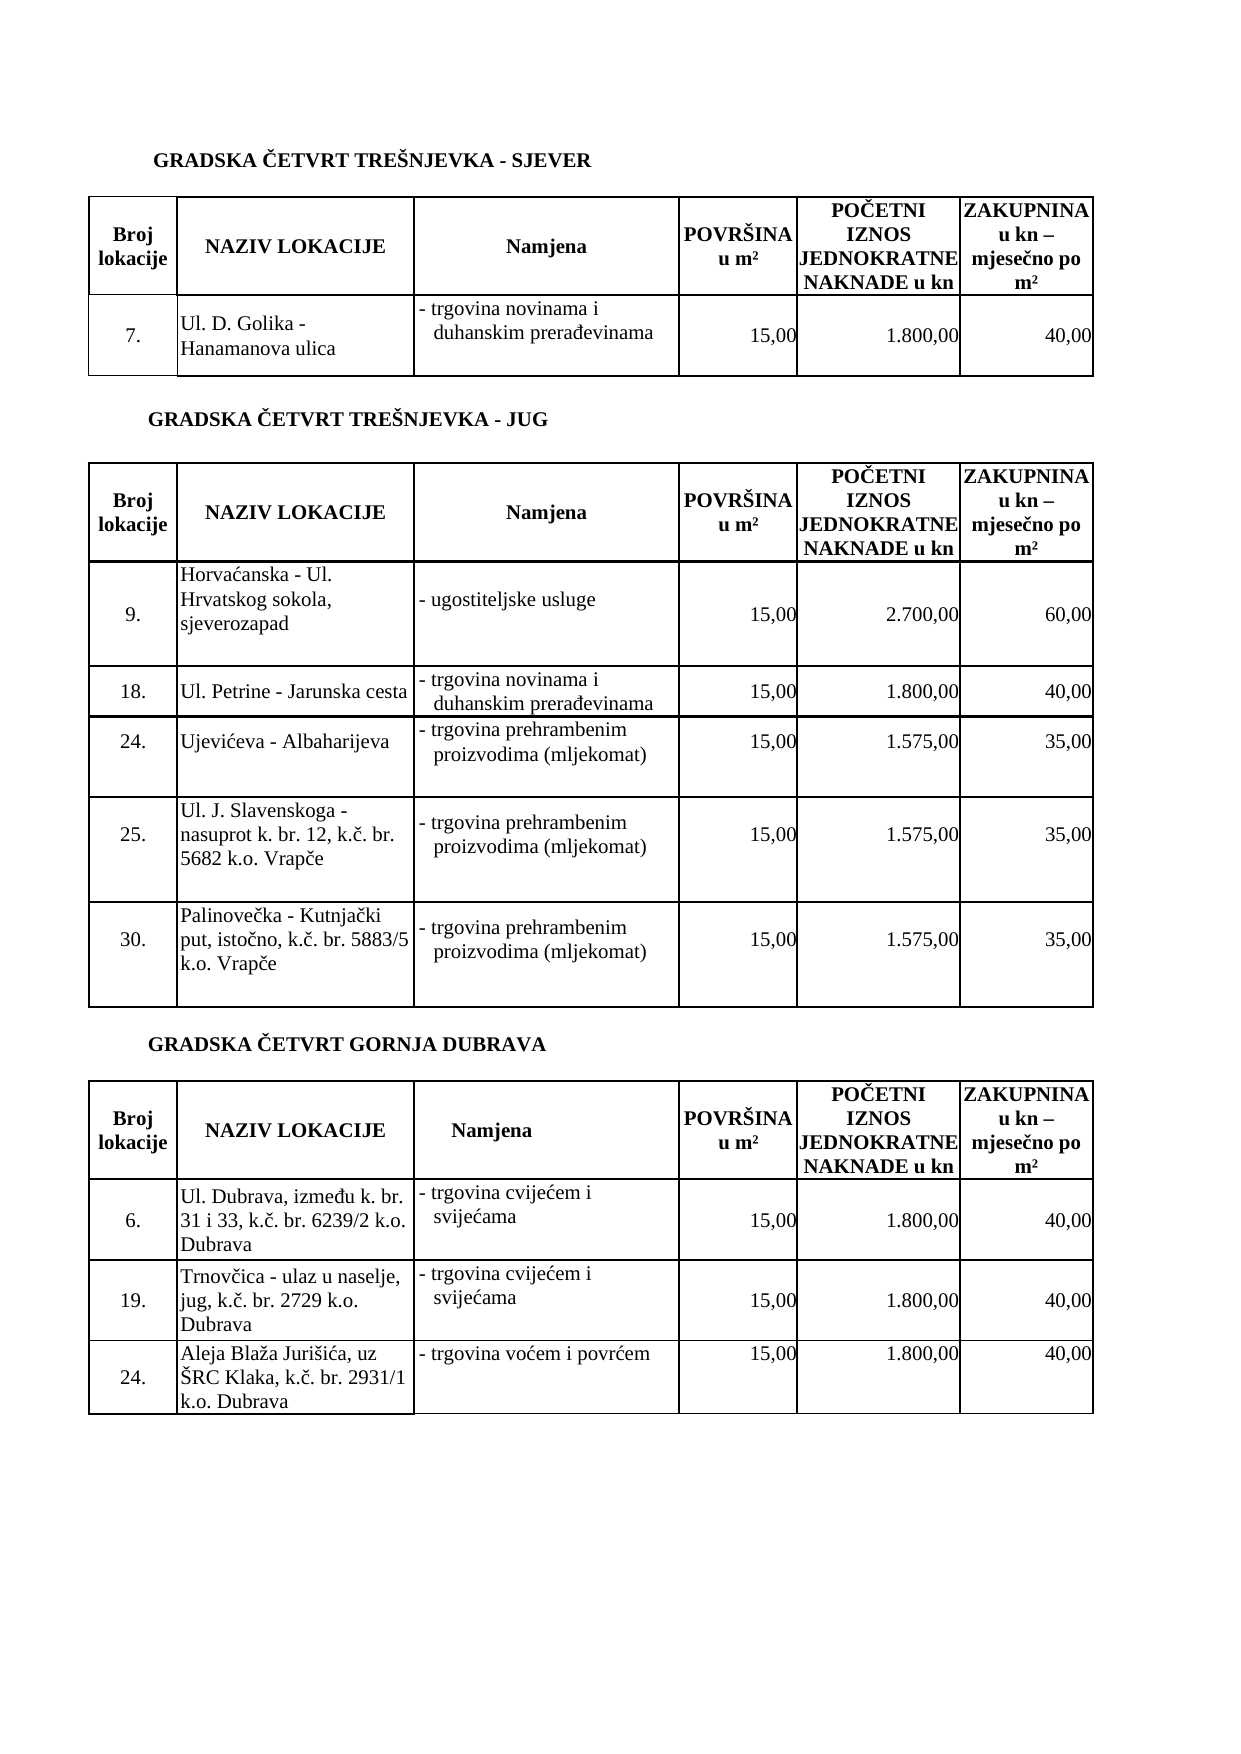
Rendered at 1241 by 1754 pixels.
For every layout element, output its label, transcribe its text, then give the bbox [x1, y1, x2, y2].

table_cell - ugostiteljske usluge [415, 563, 678, 665]
table_cell 40,00 [961, 1341, 1092, 1365]
table_cell 40,00 [961, 296, 1092, 375]
table_cell [961, 870, 1092, 901]
table_cell 15,00 [680, 718, 796, 766]
table_cell 1.575,00 [798, 718, 959, 766]
table_cell - trgovina prehrambenim proizvodima (mljekomat) [415, 798, 678, 870]
table_header ZAKUPNINA u kn – mjesečno po m² [961, 464, 1092, 560]
table_header POČETNI IZNOS JEDNOKRATNE NAKNADE u kn [798, 1082, 959, 1178]
table_cell - trgovina prehrambenim proizvodima (mljekomat) [415, 718, 678, 766]
table_header Namjena [415, 464, 678, 560]
table_cell [178, 870, 413, 901]
table_header Broj lokacije [90, 197, 176, 294]
table_cell 40,00 [961, 667, 1092, 715]
table_cell 1.800,00 [798, 667, 959, 715]
table_cell 60,00 [961, 563, 1092, 665]
table_cell - trgovina cvijećem i svijećama [415, 1261, 678, 1340]
table_cell [680, 870, 796, 901]
table_cell Ul. Dubrava, između k. br. 31 i 33, k.č. br. 6239/2 k.o. Dubrava [178, 1180, 413, 1259]
table_cell 24. [90, 1341, 176, 1413]
table_cell 1.800,00 [798, 1180, 959, 1259]
table_cell [178, 766, 413, 796]
table_header ZAKUPNINA u kn – mjesečno po m² [961, 198, 1092, 294]
table_cell 15,00 [680, 798, 796, 870]
table_cell - trgovina novinama i duhanskim prerađevinama [415, 667, 678, 715]
table_header NAZIV LOKACIJE [178, 1082, 413, 1178]
table_cell 30. [90, 903, 176, 975]
table_cell 9. [90, 563, 176, 665]
table_header Broj lokacije [90, 464, 176, 560]
table_cell Horvaćanska - Ul. Hrvatskog sokola, sjeverozapad [178, 563, 413, 665]
table_cell Ul. D. Golika - Hanamanova ulica [178, 296, 413, 375]
table_cell [680, 1365, 796, 1413]
table_cell [90, 975, 176, 1006]
table_cell [680, 766, 796, 796]
table_header Namjena [415, 1082, 678, 1178]
table_cell - trgovina prehrambenim proizvodima (mljekomat) [415, 903, 678, 975]
table_cell [798, 975, 959, 1006]
table_cell 40,00 [961, 1180, 1092, 1259]
table_cell [961, 766, 1092, 796]
table_header Broj lokacije [90, 1082, 176, 1178]
text GRADSKA ČETVRT TREŠNJEVKA - JUG [148, 407, 1093, 431]
table_cell 25. [90, 798, 176, 870]
table_header ZAKUPNINA u kn – mjesečno po m² [961, 1082, 1092, 1178]
table_cell 1.800,00 [798, 1261, 959, 1340]
table_cell 40,00 [961, 1261, 1092, 1340]
table_cell 18. [90, 667, 176, 715]
table_cell [680, 975, 796, 1006]
table_cell [415, 975, 678, 1006]
table_header Namjena [415, 198, 678, 294]
table_cell [415, 766, 678, 796]
table_cell 15,00 [680, 563, 796, 665]
table_cell - trgovina novinama i duhanskim prerađevinama [415, 296, 678, 375]
table_cell [798, 766, 959, 796]
table_cell [90, 766, 176, 796]
table_cell [415, 1365, 678, 1413]
table_cell 24. [90, 718, 176, 766]
table_cell 6. [90, 1180, 176, 1259]
table_header NAZIV LOKACIJE [178, 198, 413, 294]
table_cell Ul. J. Slavenskoga - nasuprot k. br. 12, k.č. br. 5682 k.o. Vrapče [178, 798, 413, 870]
table_cell 35,00 [961, 903, 1092, 975]
table_cell 35,00 [961, 718, 1092, 766]
table_cell 35,00 [961, 798, 1092, 870]
table_cell 1.575,00 [798, 798, 959, 870]
table_cell 15,00 [680, 667, 796, 715]
table_cell [798, 870, 959, 901]
table_header POČETNI IZNOS JEDNOKRATNE NAKNADE u kn [798, 464, 959, 560]
table_header POVRŠINA u m² [680, 464, 796, 560]
table_cell - trgovina voćem i povrćem [415, 1341, 678, 1365]
table_cell [961, 975, 1092, 1006]
table_cell 1.575,00 [798, 903, 959, 975]
table_cell 15,00 [680, 1261, 796, 1340]
table_header NAZIV LOKACIJE [178, 464, 413, 560]
table_cell Trnovčica - ulaz u naselje, jug, k.č. br. 2729 k.o. Dubrava [178, 1261, 413, 1340]
table_cell 1.800,00 [798, 296, 959, 375]
table_header POVRŠINA u m² [680, 1082, 796, 1178]
table_cell [178, 975, 413, 1006]
table_cell [415, 870, 678, 901]
table_cell Aleja Blaža Jurišića, uz ŠRC Klaka, k.č. br. 2931/1 k.o. Dubrava [178, 1341, 413, 1413]
text GRADSKA ČETVRT GORNJA DUBRAVA [148, 1032, 1093, 1056]
table_cell 7. [89, 295, 177, 375]
table_cell 15,00 [680, 1341, 796, 1365]
table_header POVRŠINA u m² [680, 198, 796, 294]
table_cell [798, 1365, 959, 1413]
table_cell 15,00 [680, 903, 796, 975]
table_cell 1.800,00 [798, 1341, 959, 1365]
table_cell Palinovečka - Kutnjački put, istočno, k.č. br. 5883/5 k.o. Vrapče [178, 903, 413, 975]
table_cell 2.700,00 [798, 563, 959, 665]
table_cell - trgovina cvijećem i svijećama [415, 1180, 678, 1259]
table_cell 19. [90, 1261, 176, 1340]
table_cell [90, 870, 176, 901]
table_cell Ujevićeva - Albaharijeva [178, 718, 413, 766]
table_cell Ul. Petrine - Jarunska cesta [178, 667, 413, 715]
table_cell 15,00 [680, 296, 796, 375]
table_cell [961, 1365, 1092, 1413]
text GRADSKA ČETVRT TREŠNJEVKA - SJEVER [148, 148, 1093, 172]
table_cell 15,00 [680, 1180, 796, 1259]
table_header POČETNI IZNOS JEDNOKRATNE NAKNADE u kn [798, 198, 959, 294]
